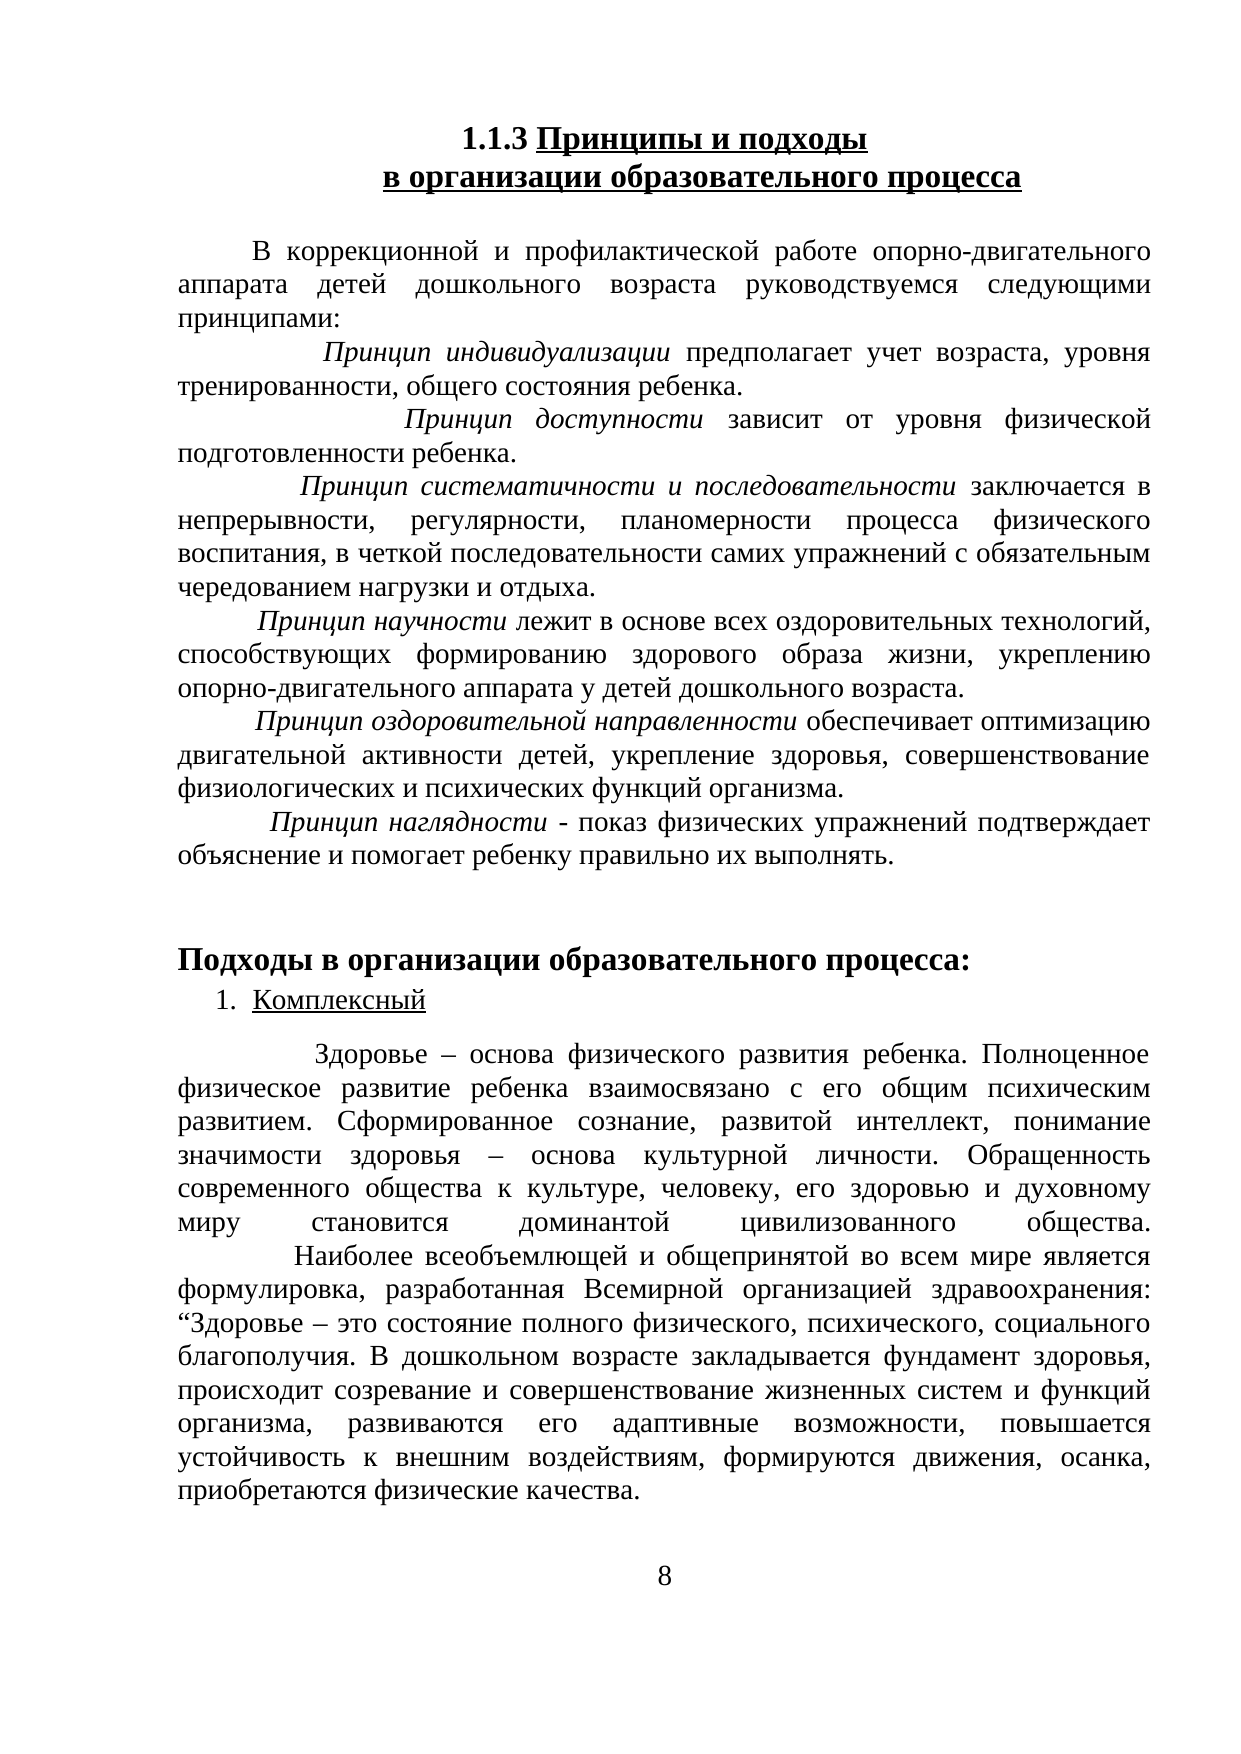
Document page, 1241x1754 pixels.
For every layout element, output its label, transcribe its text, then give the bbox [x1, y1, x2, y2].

text Принцип доступности зависит от уровня физической подготовленности ребенка. [177, 401, 1152, 468]
text Принцип наглядности - показ физических упражнений подтверждает объяснение и помогает ребенку правильно их выполнять. [177, 804, 1151, 871]
text Здоровье – основа физического развития ребенка. Полноценное физическое развитие ребенка взаимосвязано с его общим психическим развитием. Сформированное сознание, развитой интеллект, понимание значимости здоровья – основа культурной личности. Обращенность современного общества к культуре, человеку, его здоровью и духовному миру становится доминантой цивилизованного общества. Наиболее всеобъемлющей и общепринятой во всем мире является формулировка, разработанная Всемирной организацией здравоохранения: “Здоровье – это состояние полного физического, психического, социального благополучия. В дошкольном возрасте закладывается фундамент здоровья, происходит созревание и совершенствование жизненных систем и функций организма, развиваются его адаптивные возможности, повышается устойчивость к внешним воздействиям, формируются движения, осанка, приобретаются физические качества. [177, 1036, 1152, 1506]
text Принцип научности лежит в основе всех оздоровительных технологий, способствующих формированию здорового образа жизни, укреплению опорно-двигательного аппарата у детей дошкольного возраста. [177, 603, 1152, 703]
list в организации образовательного процесса [252, 156, 1152, 195]
text Принцип индивидуализации предполагает учет возраста, уровня тренированности, общего состояния ребенка. [177, 334, 1151, 401]
text В коррекционной и профилактической работе опорно-двигательного аппарата детей дошкольного возраста руководствуемся следующими принципами: [178, 233, 1152, 334]
list Комплексный [215, 977, 1152, 1016]
list Принципы и подходы [177, 118, 1152, 156]
text Принцип оздоровительной направленности обеспечивает оптимизацию двигательной активности детей, укрепление здоровья, совершенствование физиологических и психических функций организма. [177, 703, 1151, 804]
text Подходы в организации образовательного процесса: [177, 938, 1152, 977]
text Принцип систематичности и последовательности заключается в непрерывности, регулярности, планомерности процесса физического воспитания, в четкой последовательности самих упражнений с обязательным чередованием нагрузки и отдыха. [177, 468, 1151, 603]
text 8 [177, 1558, 1152, 1591]
